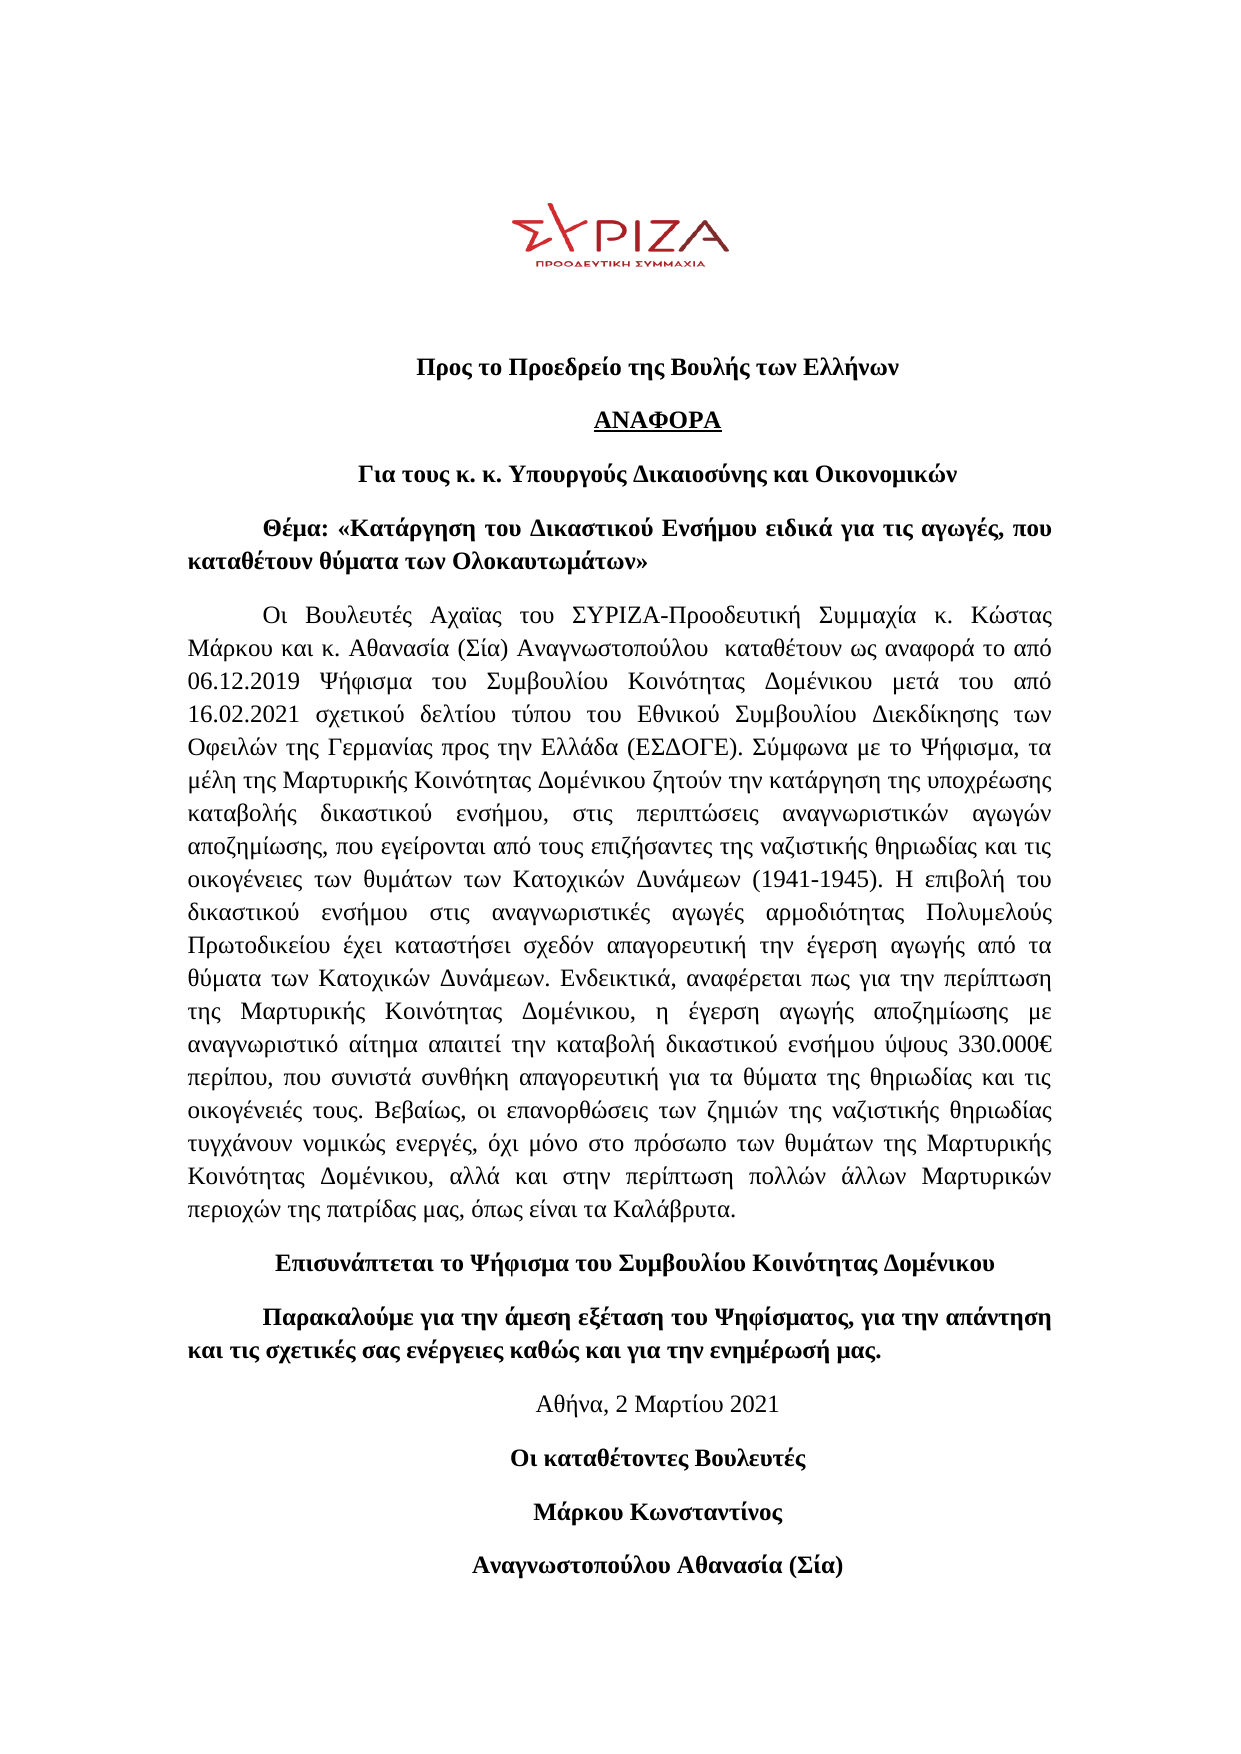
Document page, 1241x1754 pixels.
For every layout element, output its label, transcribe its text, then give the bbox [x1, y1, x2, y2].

picture [489, 150, 751, 327]
text Παρακαλούμε για την άμεση εξέταση του Ψηφίσματος, για την απάντηση και τις σχετικές σας ενέργειες καθώς και για την ενημέρωσή μας. [187, 1302, 1053, 1364]
text ΑΝΑΦΟΡΑ [187, 405, 1053, 434]
text Μάρκου Κωνσταντίνος [187, 1497, 1053, 1525]
text Αθήνα, 2 Μαρτίου 2021 [187, 1389, 1053, 1418]
text Οι Βουλευτές Αχαϊας του ΣΥΡΙΖΑ-Προοδευτική Συμμαχία κ. Κώστας Μάρκου και κ. Αθανασία (Σία) Αναγνωστοπούλου καταθέτουν ως αναφορά το από 06.12.2019 Ψήφισμα του Συμβουλίου Κοινότητας Δομένικου μετά του από 16.02.2021 σχετικού δελτίου τύπου του Εθνικού Συμβουλίου Διεκδίκησης των Οφειλών της Γερμανίας προς την Ελλάδα (ΕΣΔΟΓΕ). Σύμφωνα με το Ψήφισμα, τα μέλη της Μαρτυρικής Κοινότητας Δομένικου ζητούν την κατάργηση της υποχρέωσης καταβολής δικαστικού ενσήμου, στις περιπτώσεις αναγνωριστικών αγωγών αποζημίωσης, που εγείρονται από τους επιζήσαντες της ναζιστικής θηριωδίας και τις οικογένειες των θυμάτων των Κατοχικών Δυνάμεων (1941-1945). Η επιβολή του δικαστικού ενσήμου στις αναγνωριστικές αγωγές αρμοδιότητας Πολυμελούς Πρωτοδικείου έχει καταστήσει σχεδόν απαγορευτική την έγερση αγωγής από τα θύματα των Κατοχικών Δυνάμεων. Ενδεικτικά, αναφέρεται πως για την περίπτωση της Μαρτυρικής Κοινότητας Δομένικου, η έγερση αγωγής αποζημίωσης με αναγνωριστικό αίτημα απαιτεί την καταβολή δικαστικού ενσήμου ύψους 330.000€ περίπου, που συνιστά συνθήκη απαγορευτική για τα θύματα της θηριωδίας και τις οικογένειές τους. Βεβαίως, οι επανορθώσεις των ζημιών της ναζιστικής θηριωδίας τυγχάνουν νομικώς ενεργές, όχι μόνο στο πρόσωπο των θυμάτων της Μαρτυρικής Κοινότητας Δομένικου, αλλά και στην περίπτωση πολλών άλλων Μαρτυρικών περιοχών της πατρίδας μας, όπως είναι τα Καλάβρυτα. [187, 600, 1053, 1223]
text Οι καταθέτοντες Βουλευτές [187, 1443, 1053, 1472]
text Αναγνωστοπούλου Αθανασία (Σία) [187, 1551, 1053, 1579]
text Θέμα: «Κατάργηση του Δικαστικού Ενσήμου ειδικά για τις αγωγές, που καταθέτουν θύματα των Ολοκαυτωμάτων» [187, 513, 1053, 575]
text Για τους κ. κ. Υπουργούς Δικαιοσύνης και Οικονομικών [187, 459, 1053, 488]
text Προς το Προεδρείο της Βουλής των Ελλήνων [187, 352, 1053, 380]
text Επισυνάπτεται το Ψήφισμα του Συμβουλίου Κοινότητας Δομένικου [187, 1248, 1053, 1277]
